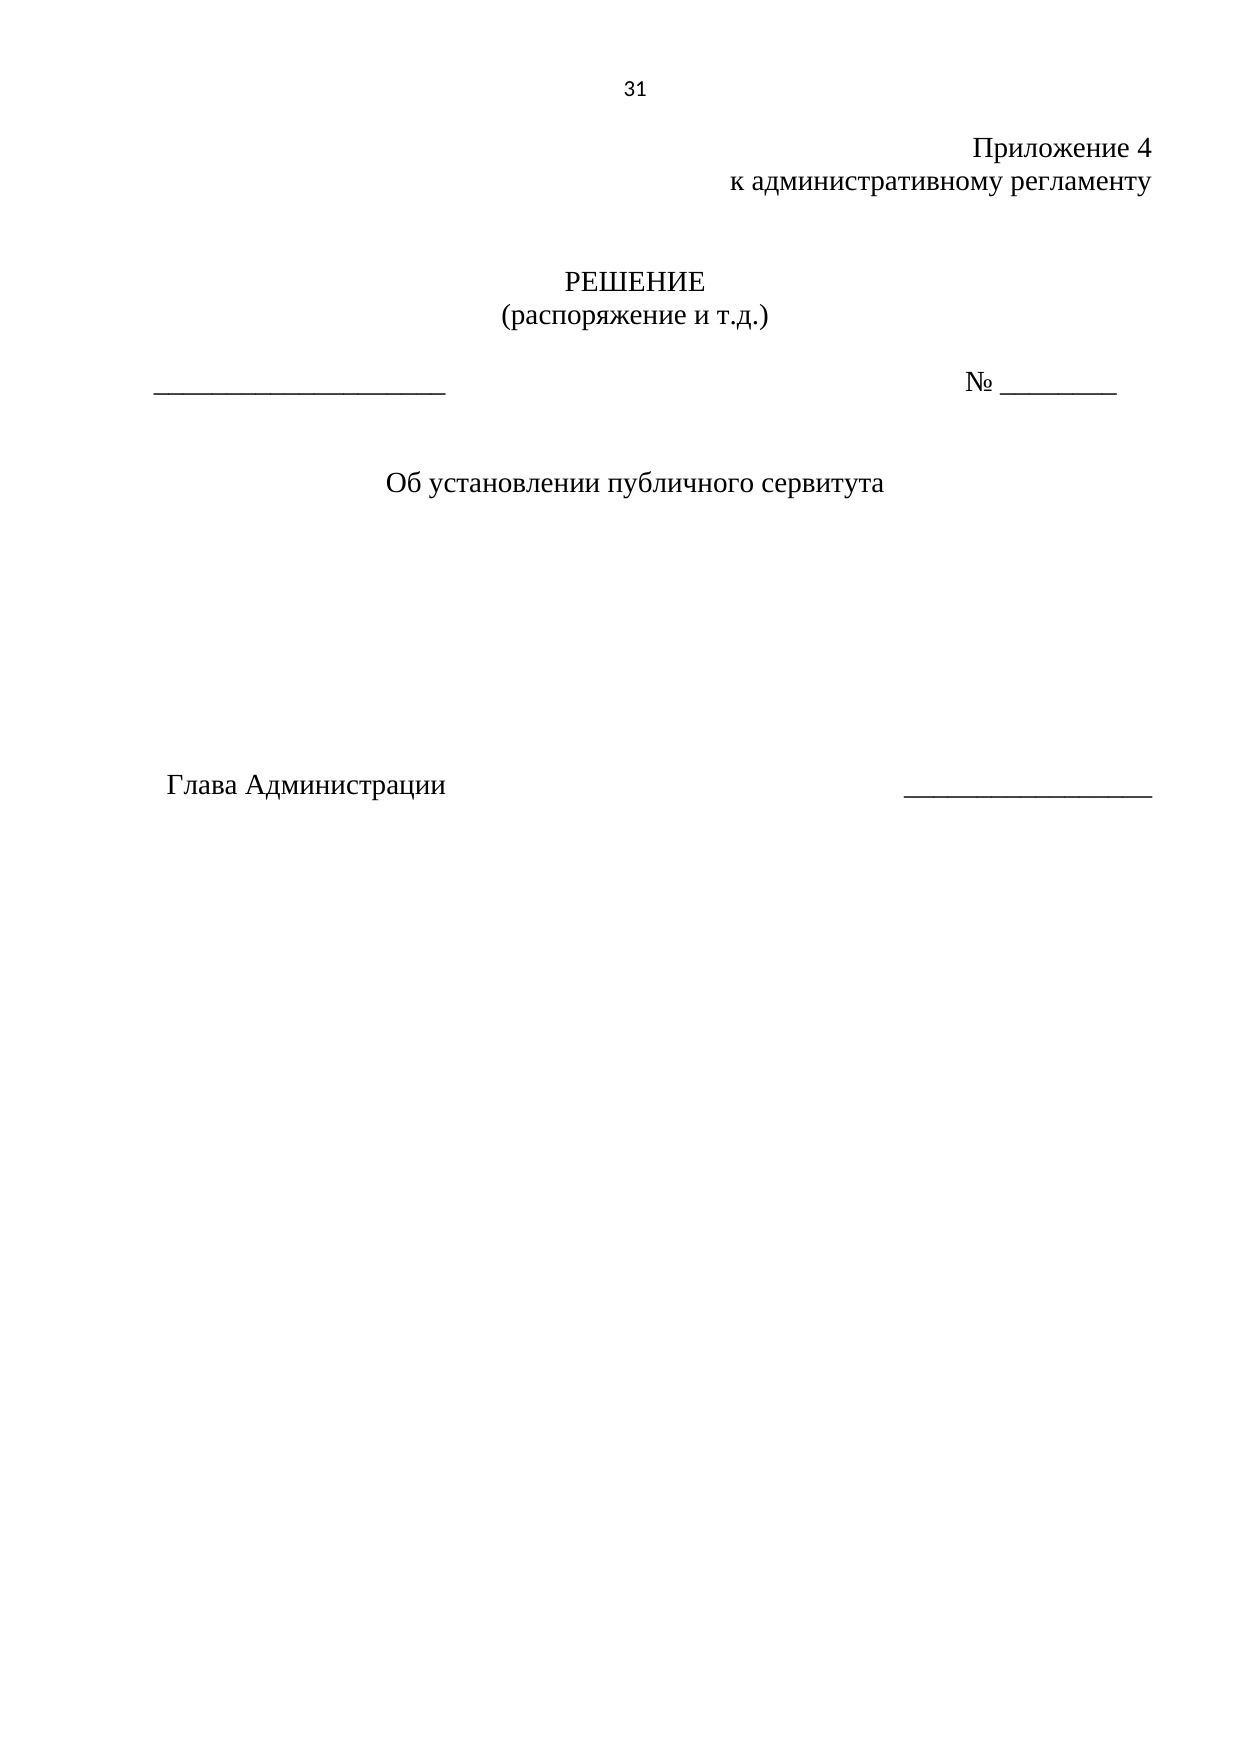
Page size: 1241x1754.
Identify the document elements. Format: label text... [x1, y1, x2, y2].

text Об установлении публичного сервитута [118, 465, 1152, 499]
text к административному регламенту [118, 163, 1152, 197]
text (распоряжение и т.д.) [118, 297, 1152, 331]
text Глава Администрации _________________ [118, 767, 1152, 801]
text РЕШЕНИЕ [118, 264, 1152, 297]
text ____________________ № ________ [118, 364, 1152, 398]
text Приложение 4 [118, 130, 1152, 163]
